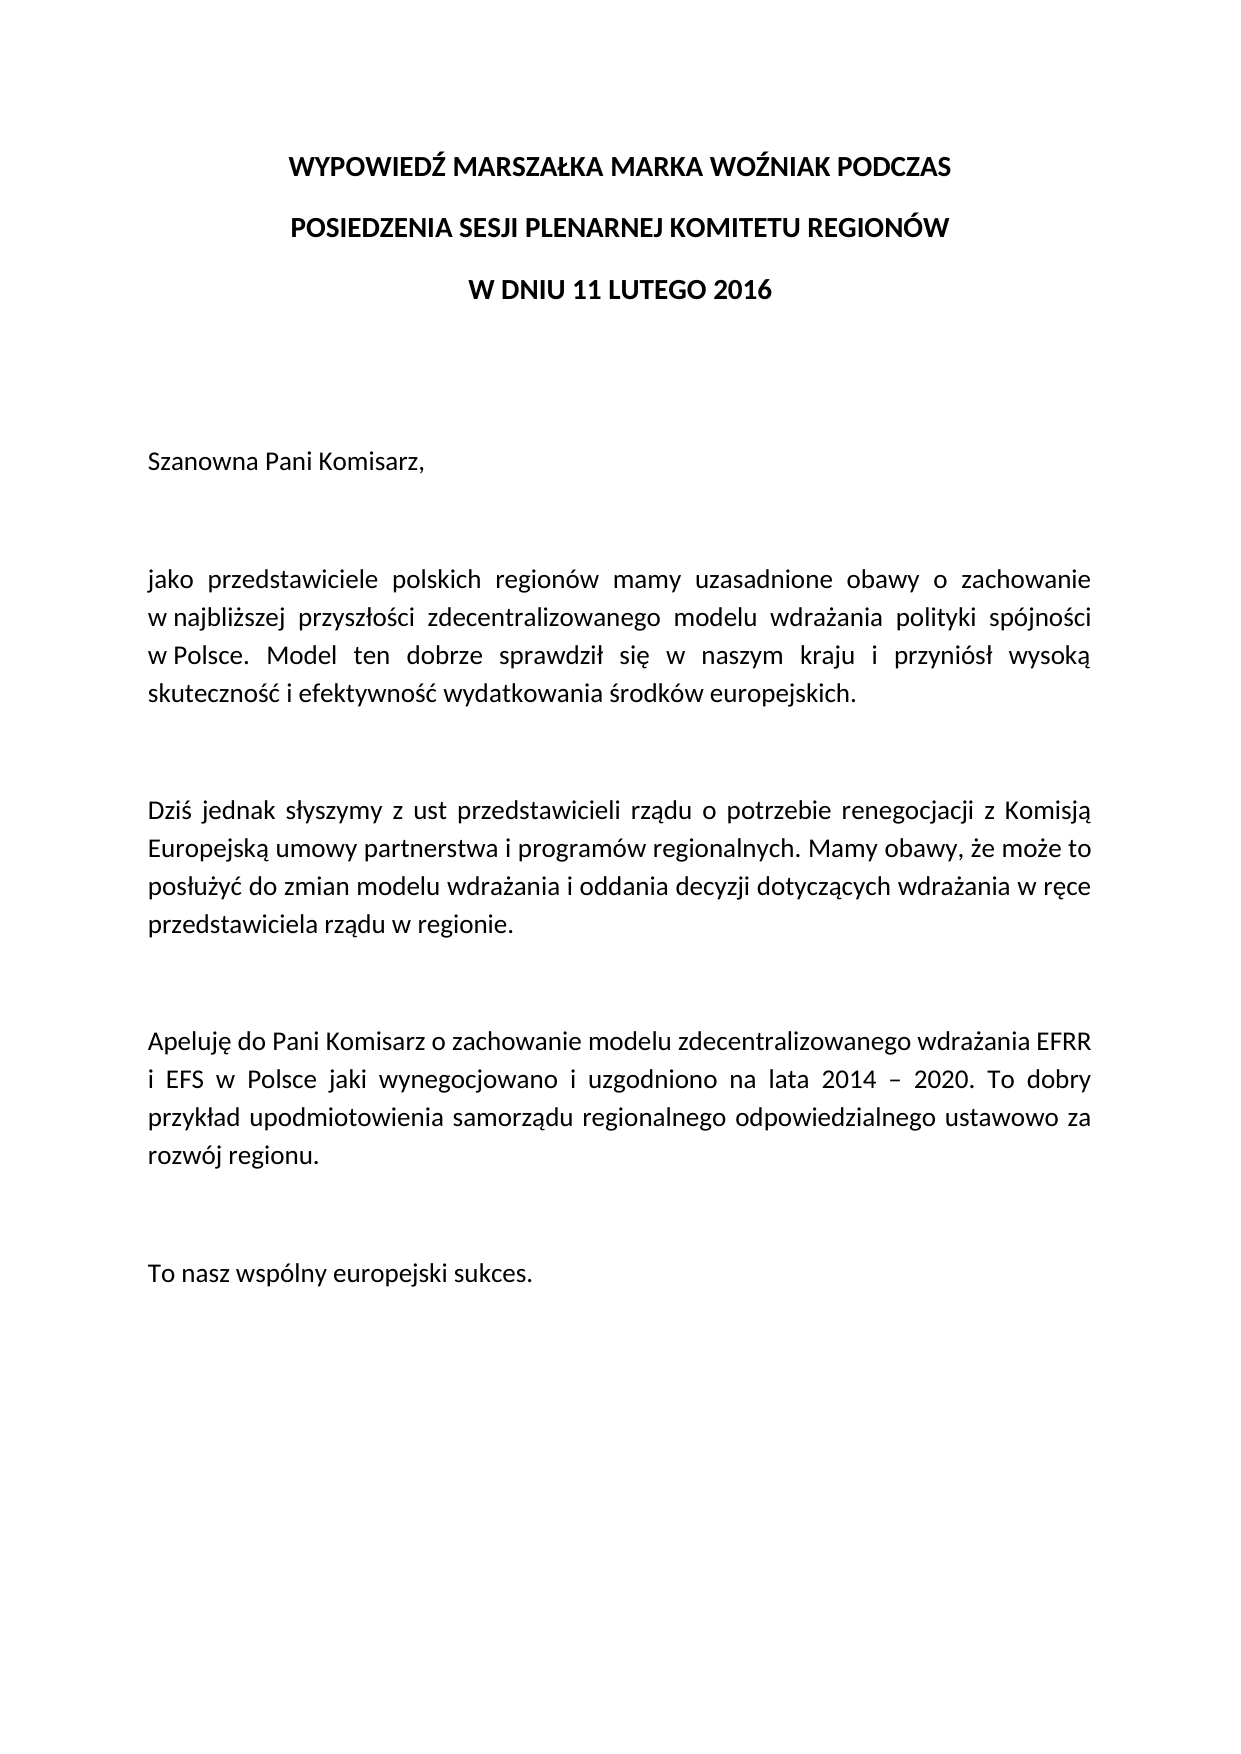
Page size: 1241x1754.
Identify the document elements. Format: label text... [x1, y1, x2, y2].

text jako przedstawiciele polskich regionów mamy uzasadnione obawy o zachowanie w najbliższej przyszłości zdecentralizowanego modelu wdrażania polityki spójności w Polsce. Model ten dobrze sprawdził się w naszym kraju i przyniósł wysoką skuteczność i efektywność wydatkowania środków europejskich. [148, 562, 1093, 709]
text WYPOWIEDŹ MARSZAŁKA MARKA WOŹNIAK PODCZAS [148, 148, 1093, 183]
text Szanowna Pani Komisarz, [148, 444, 1093, 478]
text Apeluję do Pani Komisarz o zachowanie modelu zdecentralizowanego wdrażania EFRR i EFS w Polsce jaki wynegocjowano i uzgodniono na lata 2014 – 2020. To dobry przykład upodmiotowienia samorządu regionalnego odpowiedzialnego ustawowo za rozwój regionu. [148, 1024, 1093, 1171]
text Dziś jednak słyszymy z ust przedstawicieli rządu o potrzebie renegocjacji z Komisją Europejską umowy partnerstwa i programów regionalnych. Mamy obawy, że może to posłużyć do zmian modelu wdrażania i oddania decyzji dotyczących wdrażania w ręce przedstawiciela rządu w regionie. [148, 793, 1093, 940]
text W DNIU 11 LUTEGO 2016 [148, 271, 1093, 307]
text To nasz wspólny europejski sukces. [148, 1256, 1093, 1289]
text POSIEDZENIA SESJI PLENARNEJ KOMITETU REGIONÓW [148, 209, 1093, 245]
